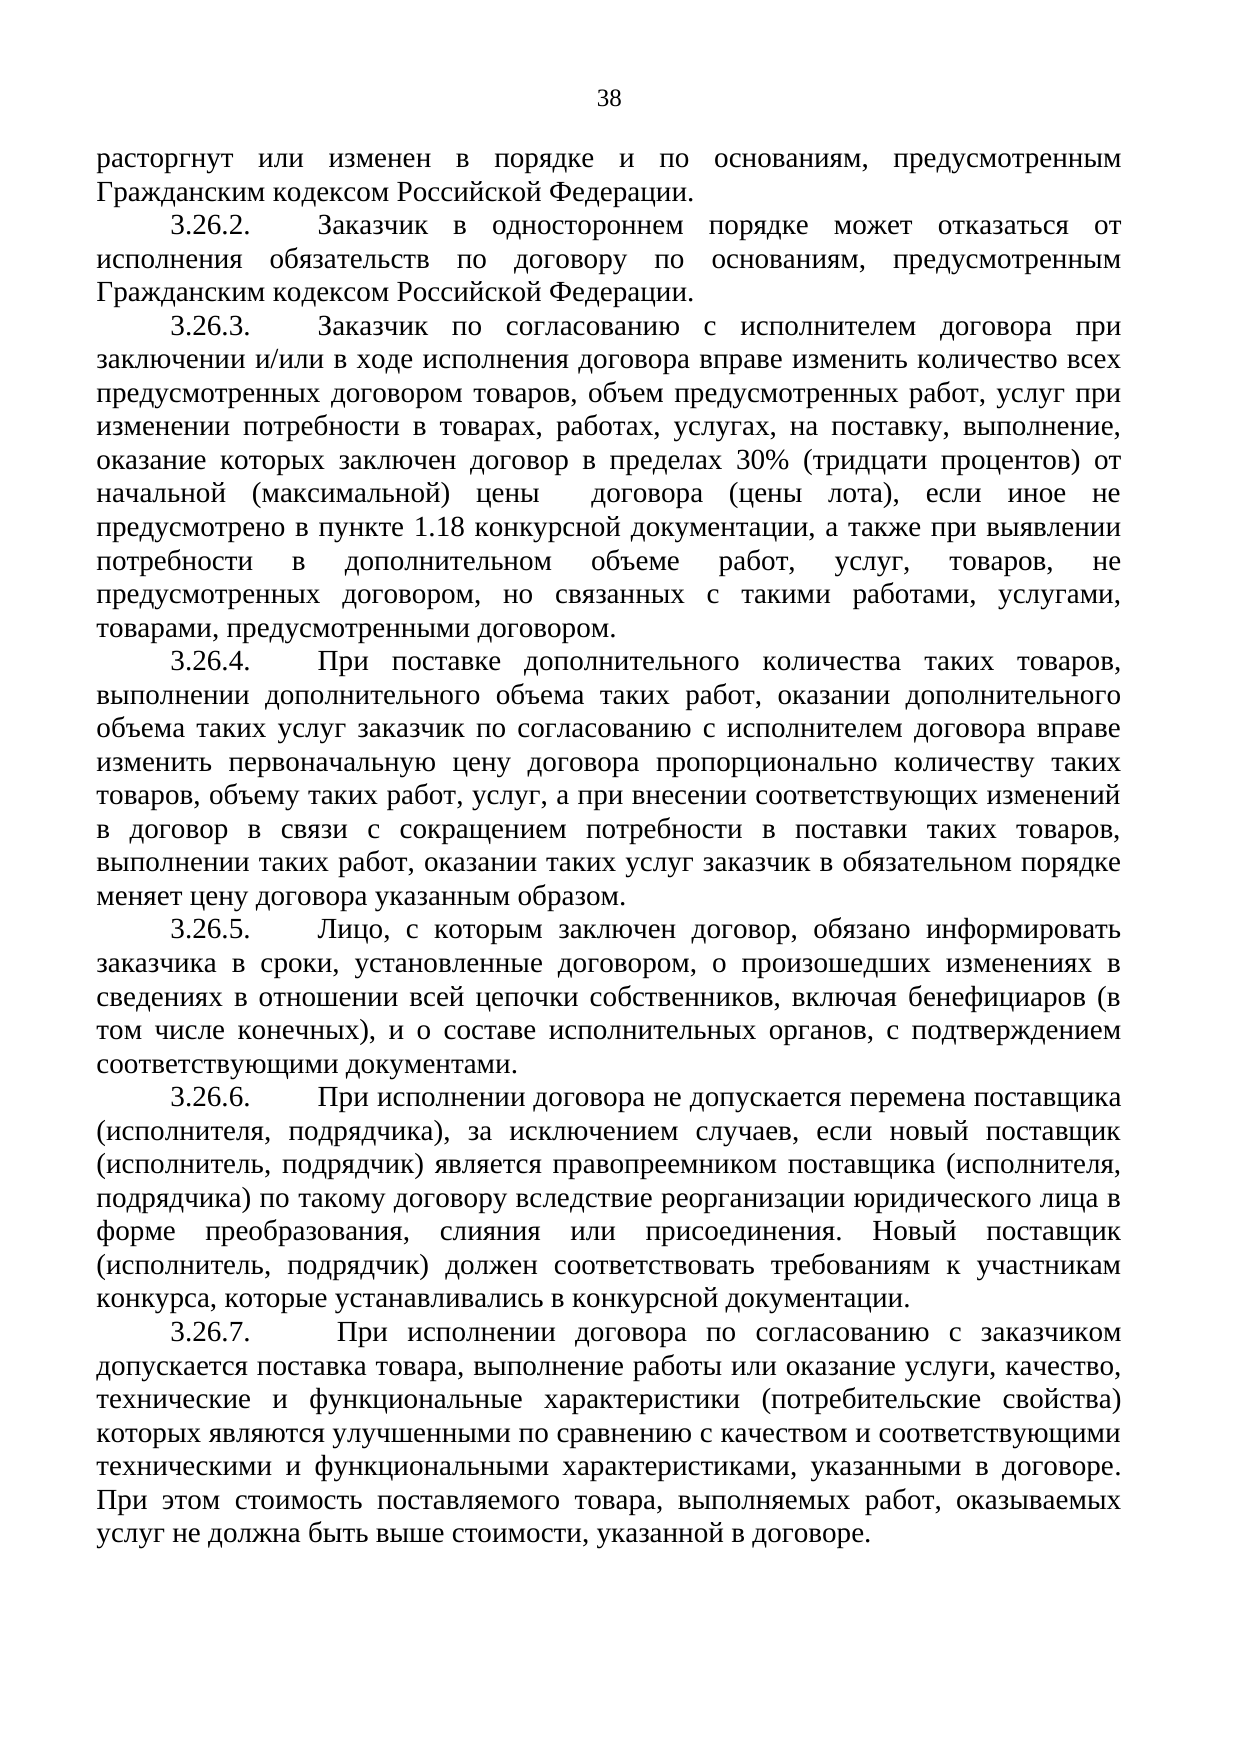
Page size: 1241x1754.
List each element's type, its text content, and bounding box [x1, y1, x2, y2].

list При исполнении договора не допускается перемена поставщика (исполнителя, подрядчика), за исключением случаев, если новый поставщик (исполнитель, подрядчик) является правопреемником поставщика (исполнителя, подрядчика) по такому договору вследствие реорганизации юридического лица в форме преобразования, слияния или присоединения. Новый поставщик (исполнитель, подрядчик) должен соответствовать требованиям к участникам конкурса, которые устанавливались в конкурсной документации. [96, 1079, 1122, 1314]
list Лицо, с которым заключен договор, обязано информировать заказчика в сроки, установленные договором, о произошедших изменениях в сведениях в отношении всей цепочки собственников, включая бенефициаров (в том числе конечных), и о составе исполнительных органов, с подтверждением соответствующими документами. [96, 912, 1122, 1079]
list При исполнении договора по согласованию с заказчиком допускается поставка товара, выполнение работы или оказание услуги, качество, технические и функциональные характеристики (потребительские свойства) которых являются улучшенными по сравнению с качеством и соответствующими техническими и функциональными характеристиками, указанными в договоре. При этом стоимость поставляемого товара, выполняемых работ, оказываемых услуг не должна быть выше стоимости, указанной в договоре. [96, 1314, 1122, 1549]
list При поставке дополнительного количества таких товаров, выполнении дополнительного объема таких работ, оказании дополнительного объема таких услуг заказчик по согласованию с исполнителем договора вправе изменить первоначальную цену договора пропорционально количеству таких товаров, объему таких работ, услуг, а при внесении соответствующих изменений в договор в связи с сокращением потребности в поставки таких товаров, выполнении таких работ, оказании таких услуг заказчик в обязательном порядке меняет цену договора указанным образом. [96, 643, 1122, 912]
list Заказчик по согласованию с исполнителем договора при заключении и/или в ходе исполнения договора вправе изменить количество всех предусмотренных договором товаров, объем предусмотренных работ, услуг при изменении потребности в товарах, работах, услугах, на поставку, выполнение, оказание которых заключен договор в пределах 30% (тридцати процентов) от начальной (максимальной) цены договора (цены лота), если иное не предусмотрено в пункте 1.18 конкурсной документации, а также при выявлении потребности в дополнительном объеме работ, услуг, товаров, не предусмотренных договором, но связанных с такими работами, услугами, товарами, предусмотренными договором. [96, 308, 1122, 643]
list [96, 140, 1122, 207]
list Заказчик в одностороннем порядке может отказаться от исполнения обязательств по договору по основаниям, предусмотренным Гражданским кодексом Российской Федерации. [96, 207, 1122, 308]
